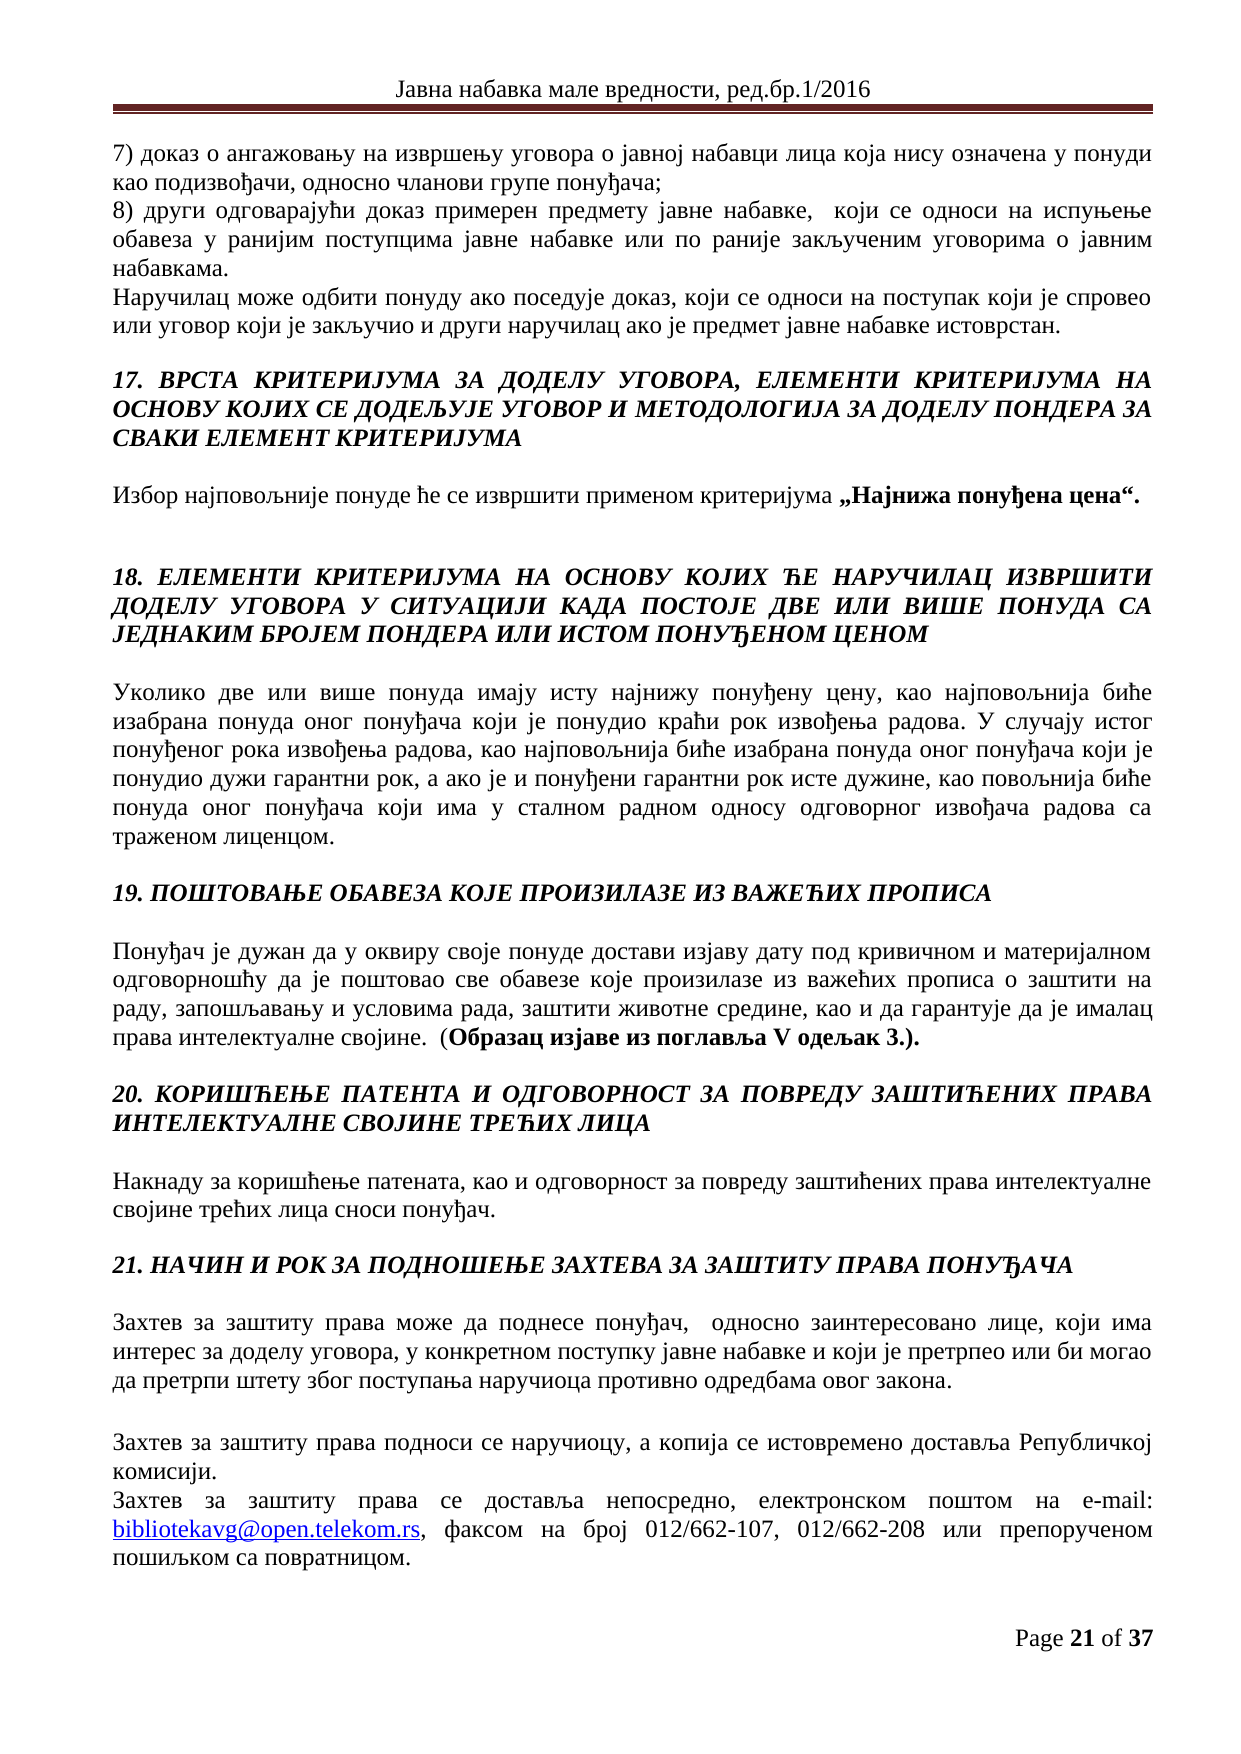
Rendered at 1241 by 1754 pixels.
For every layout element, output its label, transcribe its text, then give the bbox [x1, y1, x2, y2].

text Избор најповољније понуде ће се извршити применом критеријума „Најнижа понуђена цена“. [112, 481, 1153, 509]
text 7) доказ о ангажовању на извршењу уговора о јавној набавци лица која нису означена у понуди као подизвођачи, односно чланови групе понуђача; [112, 138, 1153, 196]
text Накнаду за коришћење патената, као и одговорност за повреду заштићених права интелектуалне својине трећих лица сноси понуђач. [112, 1166, 1153, 1223]
text 20. КОРИШЋЕЊЕ ПАТЕНТА И ОДГОВОРНОСТ ЗА ПОВРЕДУ ЗАШТИЋЕНИХ ПРАВА ИНТЕЛЕКТУАЛНЕ СВОЈИНЕ ТРЕЋИХ ЛИЦА [112, 1079, 1153, 1137]
text Захтев за заштиту права може да поднесе понуђач, односно заинтересовано лице, који има интерес за доделу уговора, у конкретном поступку јавне набавке и који је претрпео или би могао да претрпи штету због поступања наручиоца противно одредбама овог закона. [112, 1307, 1153, 1393]
text Наручилац може одбити понуду ако поседује доказ, који се односи на поступак који је спровео или уговор који је закључио и други наручилац ако је предмет јавне набавке истоврстан. [112, 282, 1153, 339]
text Захтев за заштиту права се доставља непосредно, електронском поштом на e-mail: bibliotekavg@open.telekom.rs, факсом на број 012/662-107, 012/662-208 или препорученом пошиљком са повратницом. [112, 1485, 1153, 1571]
text Захтев за заштиту права подноси се наручиоцу, а копија се истовремено доставља Републичкој комисији. [112, 1427, 1153, 1485]
text 8) други одговарајући доказ примерен предмету јавне набавке, који се односи на испуњење обавеза у ранијим поступцима јавне набавке или по раније закљученим уговорима о јавним набавкама. [112, 196, 1153, 282]
text 17. ВРСТА КРИТЕРИЈУМА ЗА ДОДЕЛУ УГОВОРА, ЕЛЕМЕНТИ КРИТЕРИЈУМА НА ОСНОВУ КОЈИХ СЕ ДОДЕЉУЈЕ УГОВОР И МЕТОДОЛОГИЈА ЗА ДОДЕЛУ ПОНДЕРА ЗА СВАКИ ЕЛЕМЕНТ КРИТЕРИЈУМА [112, 366, 1153, 452]
text Уколико две или више понуда имају исту најнижу понуђену цену, као најповољнија биће изабрана понуда оног понуђача који је понудио краћи рок извођења радова. У случају истог понуђеног рока извођења радова, као најповољнија биће изабрана понуда оног понуђача који је понудио дужи гарантни рок, а ако је и понуђени гарантни рок исте дужине, као повољнија биће понуда оног понуђача који има у сталном радном односу одговорног извођача радова са траженом лиценцом. [112, 677, 1153, 849]
text 21. НАЧИН И РОК ЗА ПОДНОШЕЊЕ ЗАХТЕВА ЗА ЗАШТИТУ ПРАВА ПОНУЂАЧА [112, 1250, 1153, 1278]
text 19. ПОШТОВАЊЕ ОБАВЕЗА КОЈЕ ПРОИЗИЛАЗЕ ИЗ ВАЖЕЋИХ ПРОПИСА [112, 878, 1153, 907]
text 18. ЕЛЕМЕНТИ КРИТЕРИЈУМА НА ОСНОВУ КОЈИХ ЋЕ НАРУЧИЛАЦ ИЗВРШИТИ ДОДЕЛУ УГОВОРА У СИТУАЦИЈИ КАДА ПОСТОЈЕ ДВЕ ИЛИ ВИШЕ ПОНУДА СА ЈЕДНАКИМ БРОЈЕМ ПОНДЕРА ИЛИ ИСТОМ ПОНУЂЕНОМ ЦЕНОМ [112, 562, 1153, 648]
text Понуђач је дужан да у оквиру своје понуде достави изјаву дату под кривичном и материјалном одговорношћу да је поштовао све обавезе које произилазе из важећих прописа о заштити на раду, запошљавању и условима рада, заштити животне средине, као и да гарантује да је ималац права интелектуалне својине. (Образац изјаве из поглавља V одељак 3.). [112, 936, 1153, 1051]
